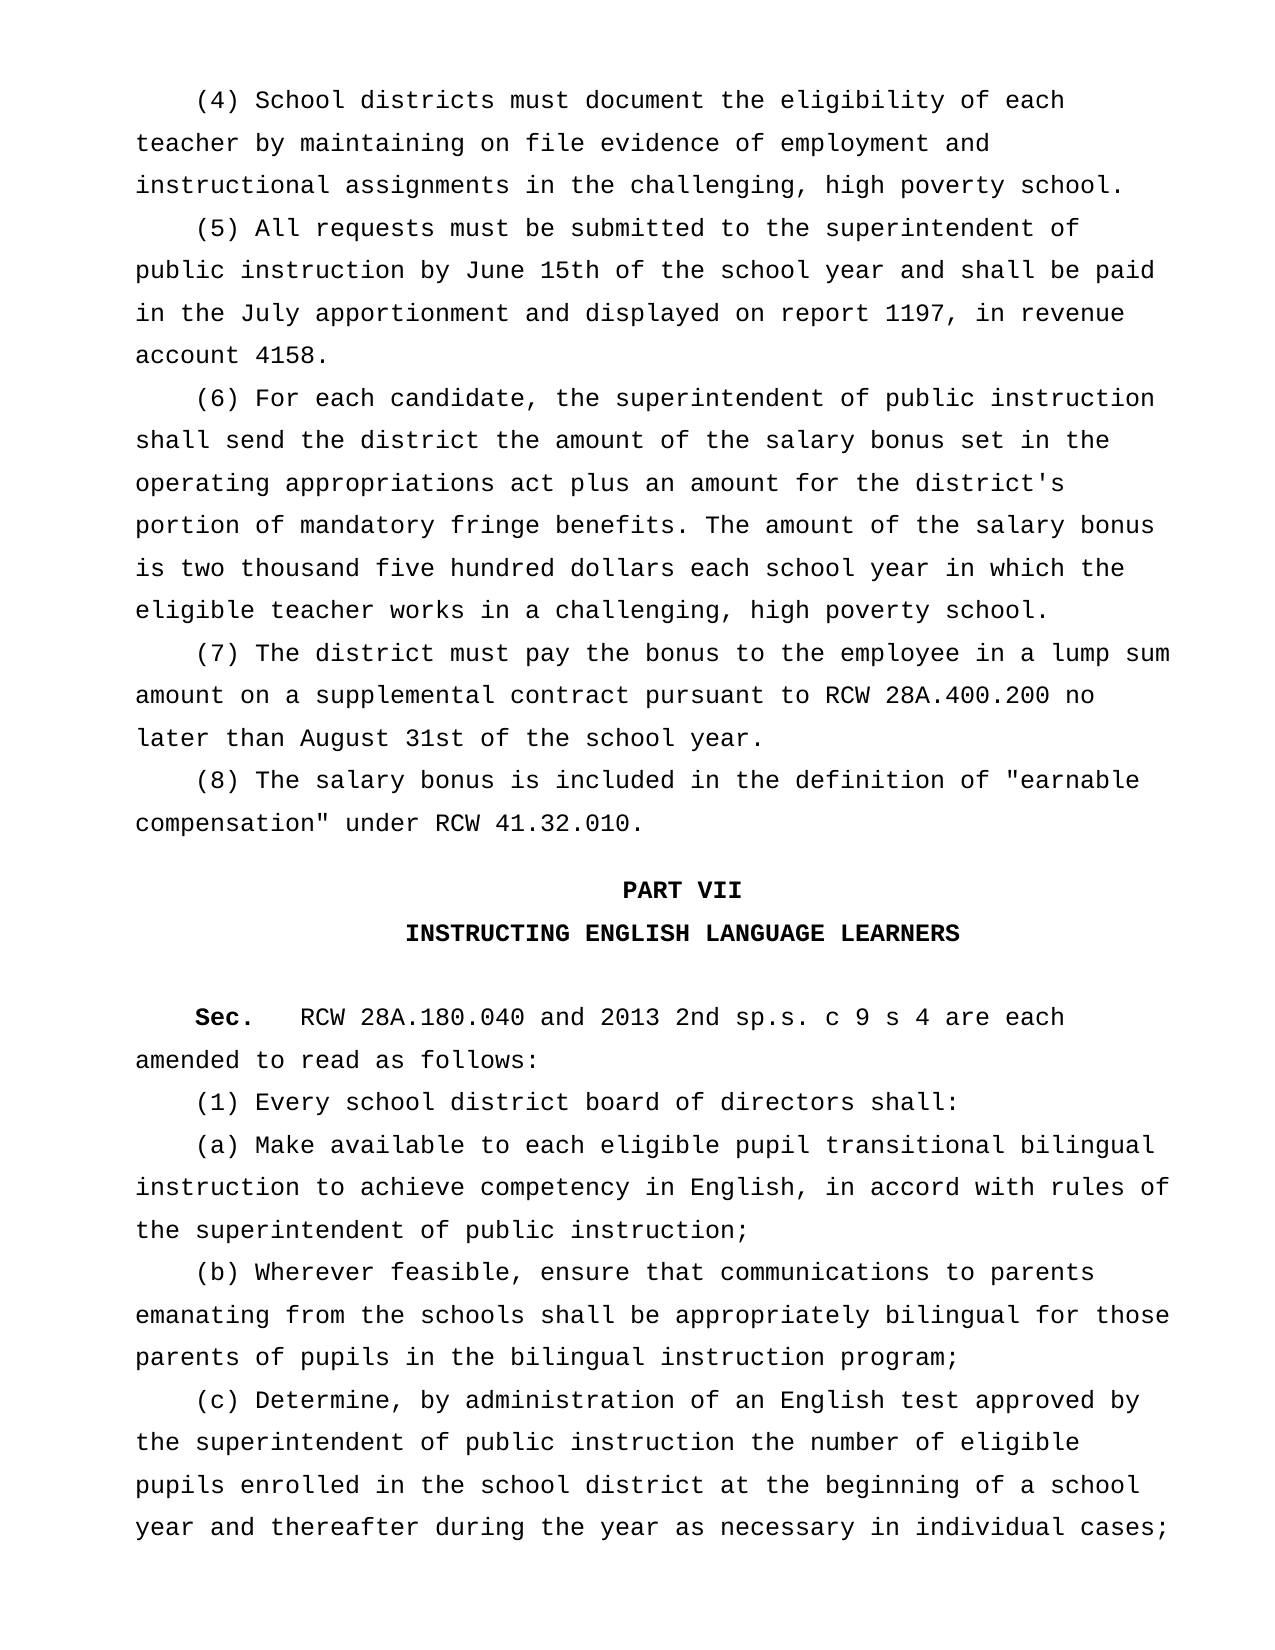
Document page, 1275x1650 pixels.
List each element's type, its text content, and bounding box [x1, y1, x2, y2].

text (c) Determine, by administration of an English test approved by the superintendent of public instruction the number of eligible pupils enrolled in the school district at the beginning of a school year and thereafter during the year as necessary in individual cases; [135, 1374, 1170, 1544]
text PART VII [135, 865, 1170, 907]
text (4) School districts must document the eligibility of each teacher by maintaining on file evidence of employment and instructional assignments in the challenging, high poverty school. [135, 75, 1170, 202]
text (6) For each candidate, the superintendent of public instruction shall send the district the amount of the salary bonus set in the operating appropriations act plus an amount for the district's portion of mandatory fringe benefits. The amount of the salary bonus is two thousand five hundred dollars each school year in which the eligible teacher works in a challenging, high poverty school. [135, 372, 1170, 627]
text INSTRUCTING ENGLISH LANGUAGE LEARNERS [135, 907, 1170, 950]
text (b) Wherever feasible, ensure that communications to parents emanating from the schools shall be appropriately bilingual for those parents of pupils in the bilingual instruction program; [135, 1247, 1170, 1374]
text (a) Make available to each eligible pupil transitional bilingual instruction to achieve competency in English, in accord with rules of the superintendent of public instruction; [135, 1119, 1170, 1247]
text Sec. RCW 28A.180.040 and 2013 2nd sp.s. c 9 s 4 are each amended to read as follows: [135, 992, 1170, 1077]
text (1) Every school district board of directors shall: [135, 1077, 1170, 1119]
text (7) The district must pay the bonus to the employee in a lump sum amount on a supplemental contract pursuant to RCW 28A.400.200 no later than August 31st of the school year. [135, 627, 1170, 755]
text (5) All requests must be submitted to the superintendent of public instruction by June 15th of the school year and shall be paid in the July apportionment and displayed on report 1197, in revenue account 4158. [135, 202, 1170, 372]
text (8) The salary bonus is included in the definition of "earnable compensation" under RCW 41.32.010. [135, 755, 1170, 840]
